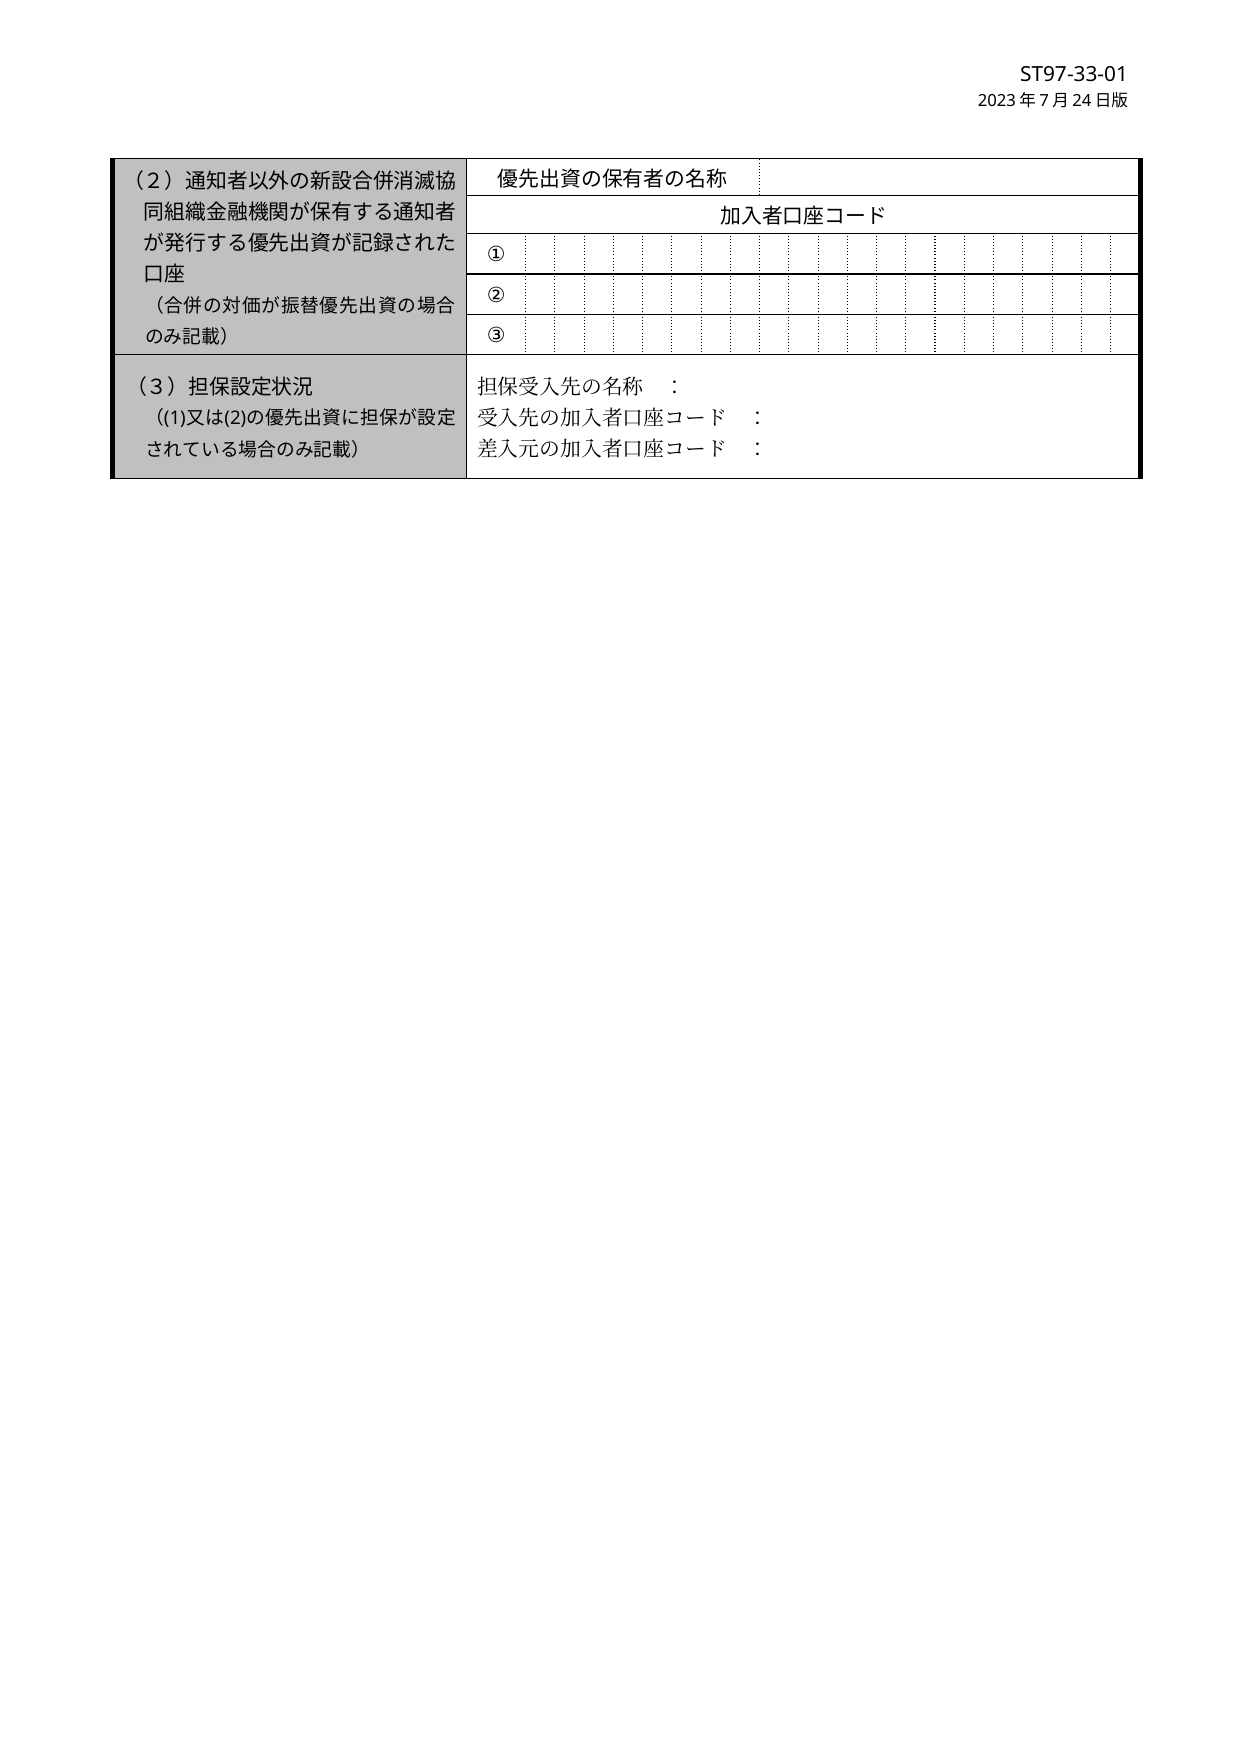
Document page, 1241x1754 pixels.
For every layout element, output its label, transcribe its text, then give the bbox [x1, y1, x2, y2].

table_cell ① [467, 234, 525, 273]
table_cell [525, 275, 555, 314]
table_cell [555, 315, 584, 354]
table_cell [1023, 315, 1052, 354]
table_cell [1052, 315, 1081, 354]
table_cell ③ [467, 315, 525, 354]
table_cell [1110, 234, 1138, 273]
table_cell [906, 315, 935, 354]
table_cell [614, 275, 643, 314]
table_cell [730, 315, 759, 354]
table_cell [643, 234, 672, 273]
table_cell [643, 275, 672, 314]
table_cell [876, 234, 906, 273]
table_cell [760, 275, 789, 314]
table_cell 加入者口座コード [467, 196, 1138, 232]
table_cell [1052, 275, 1081, 314]
table_cell [555, 275, 584, 314]
table_cell [964, 234, 993, 273]
table_cell [584, 275, 613, 314]
table_cell [701, 275, 730, 314]
table_cell [935, 315, 964, 354]
table_cell [993, 315, 1023, 354]
table_cell [760, 315, 789, 354]
table_cell [1023, 234, 1052, 273]
table_cell [525, 234, 555, 273]
table_cell [789, 234, 818, 273]
table_cell [847, 234, 876, 273]
table_cell [876, 275, 906, 314]
table_cell [818, 315, 847, 354]
table_cell [1110, 315, 1138, 354]
table_cell [906, 234, 935, 273]
table_cell [730, 234, 759, 273]
table_cell [964, 315, 993, 354]
table_cell [818, 275, 847, 314]
table_cell （２）通知者以外の新設合併消滅協同組織金融機関が保有する通知者が発行する優先出資が記録された口座 （合併の対価が振替優先出資の場合のみ記載） [115, 159, 466, 354]
table_cell [701, 234, 730, 273]
table_cell [847, 275, 876, 314]
table_cell [1081, 275, 1110, 314]
table_cell [847, 315, 876, 354]
table_cell [1110, 275, 1138, 314]
table_cell [935, 234, 964, 273]
table_cell [935, 275, 964, 314]
table_cell [789, 315, 818, 354]
table_cell [672, 315, 701, 354]
table_cell [906, 275, 935, 314]
table_cell [993, 275, 1023, 314]
table_cell [993, 234, 1023, 273]
table_cell [672, 275, 701, 314]
table_cell [643, 315, 672, 354]
table_cell [584, 315, 613, 354]
table_cell [525, 315, 555, 354]
table_cell [789, 275, 818, 314]
table_cell [1081, 315, 1110, 354]
table_cell [818, 234, 847, 273]
table_cell （３）担保設定状況 （(1)又は(2)の優先出資に担保が設定されている場合のみ記載） [115, 355, 466, 478]
table_cell 担保受入先の名称 ： 受入先の加入者口座コード ： 差入元の加入者口座コード ： [467, 355, 1138, 478]
table_cell [1081, 234, 1110, 273]
table_cell [584, 234, 613, 273]
table_cell [701, 315, 730, 354]
table_cell [672, 234, 701, 273]
table_cell [760, 159, 1138, 195]
table_cell [1023, 275, 1052, 314]
table_cell [1052, 234, 1081, 273]
table_cell [964, 275, 993, 314]
table_cell ② [467, 275, 525, 314]
table_cell [614, 234, 643, 273]
table_cell [614, 315, 643, 354]
table_cell [730, 275, 759, 314]
table_cell 優先出資の保有者の名称 [467, 159, 759, 195]
table_cell [555, 234, 584, 273]
table_cell [876, 315, 906, 354]
table_cell [760, 234, 789, 273]
